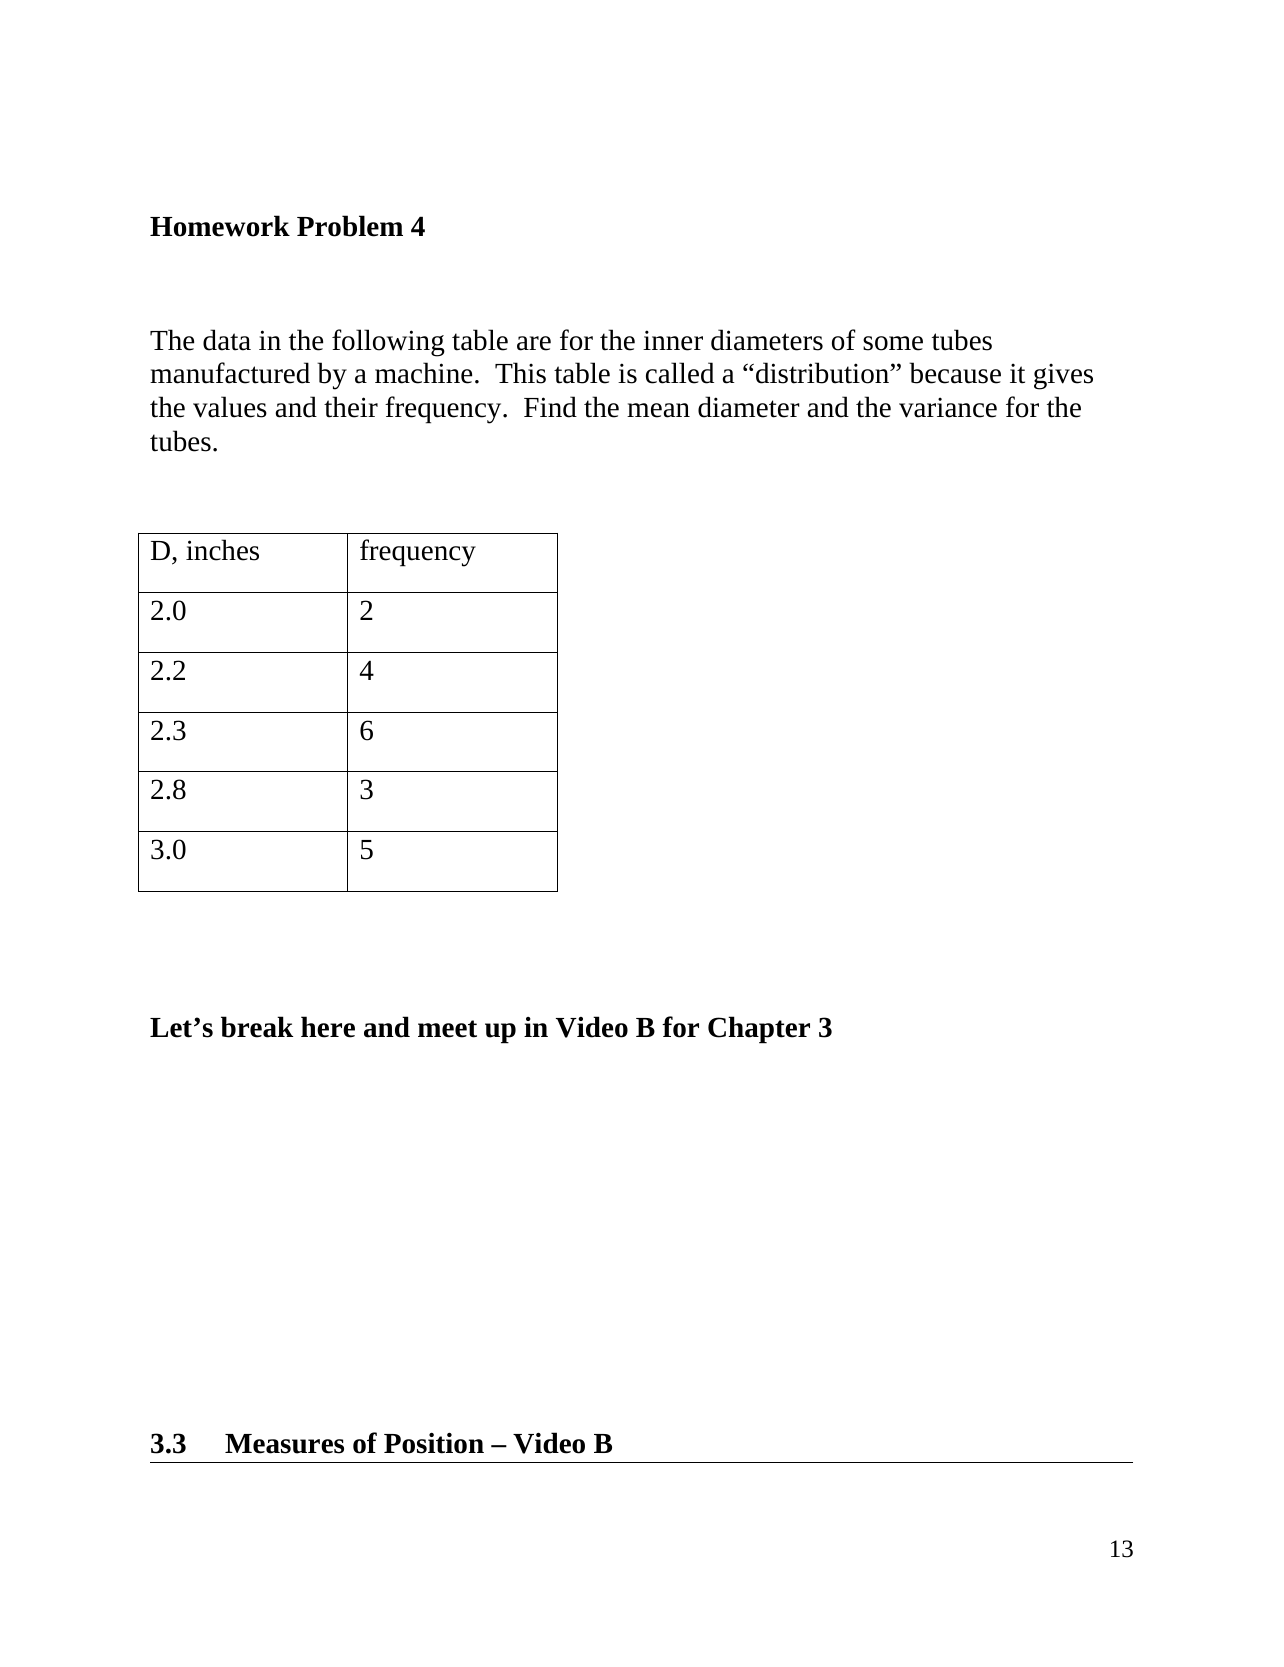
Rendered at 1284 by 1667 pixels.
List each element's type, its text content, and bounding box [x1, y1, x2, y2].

table_cell 2.2 [139, 653, 347, 712]
table_cell 2.8 [139, 772, 347, 831]
table_cell 2 [348, 593, 557, 652]
table_header frequency [348, 534, 557, 592]
text Homework Problem 4 [150, 209, 1133, 243]
table_cell 3.0 [139, 832, 347, 891]
text The data in the following table are for the inner diameters of some tubes manufactured by a machine. This table is called a “distribution” because it gives the values and their frequency. Find the mean diameter and the variance for the tubes. [150, 323, 1133, 457]
table_cell 3 [348, 772, 557, 831]
text 3.3 Measures of Position – Video B [150, 1426, 1133, 1462]
table_header D, inches [139, 534, 347, 592]
table_cell 6 [348, 713, 557, 771]
table_cell 4 [348, 653, 557, 712]
table_cell 2.3 [139, 713, 347, 771]
table_cell 5 [348, 832, 557, 891]
table_cell 2.0 [139, 593, 347, 652]
text Let’s break here and meet up in Video B for Chapter 3 [150, 1010, 1133, 1044]
